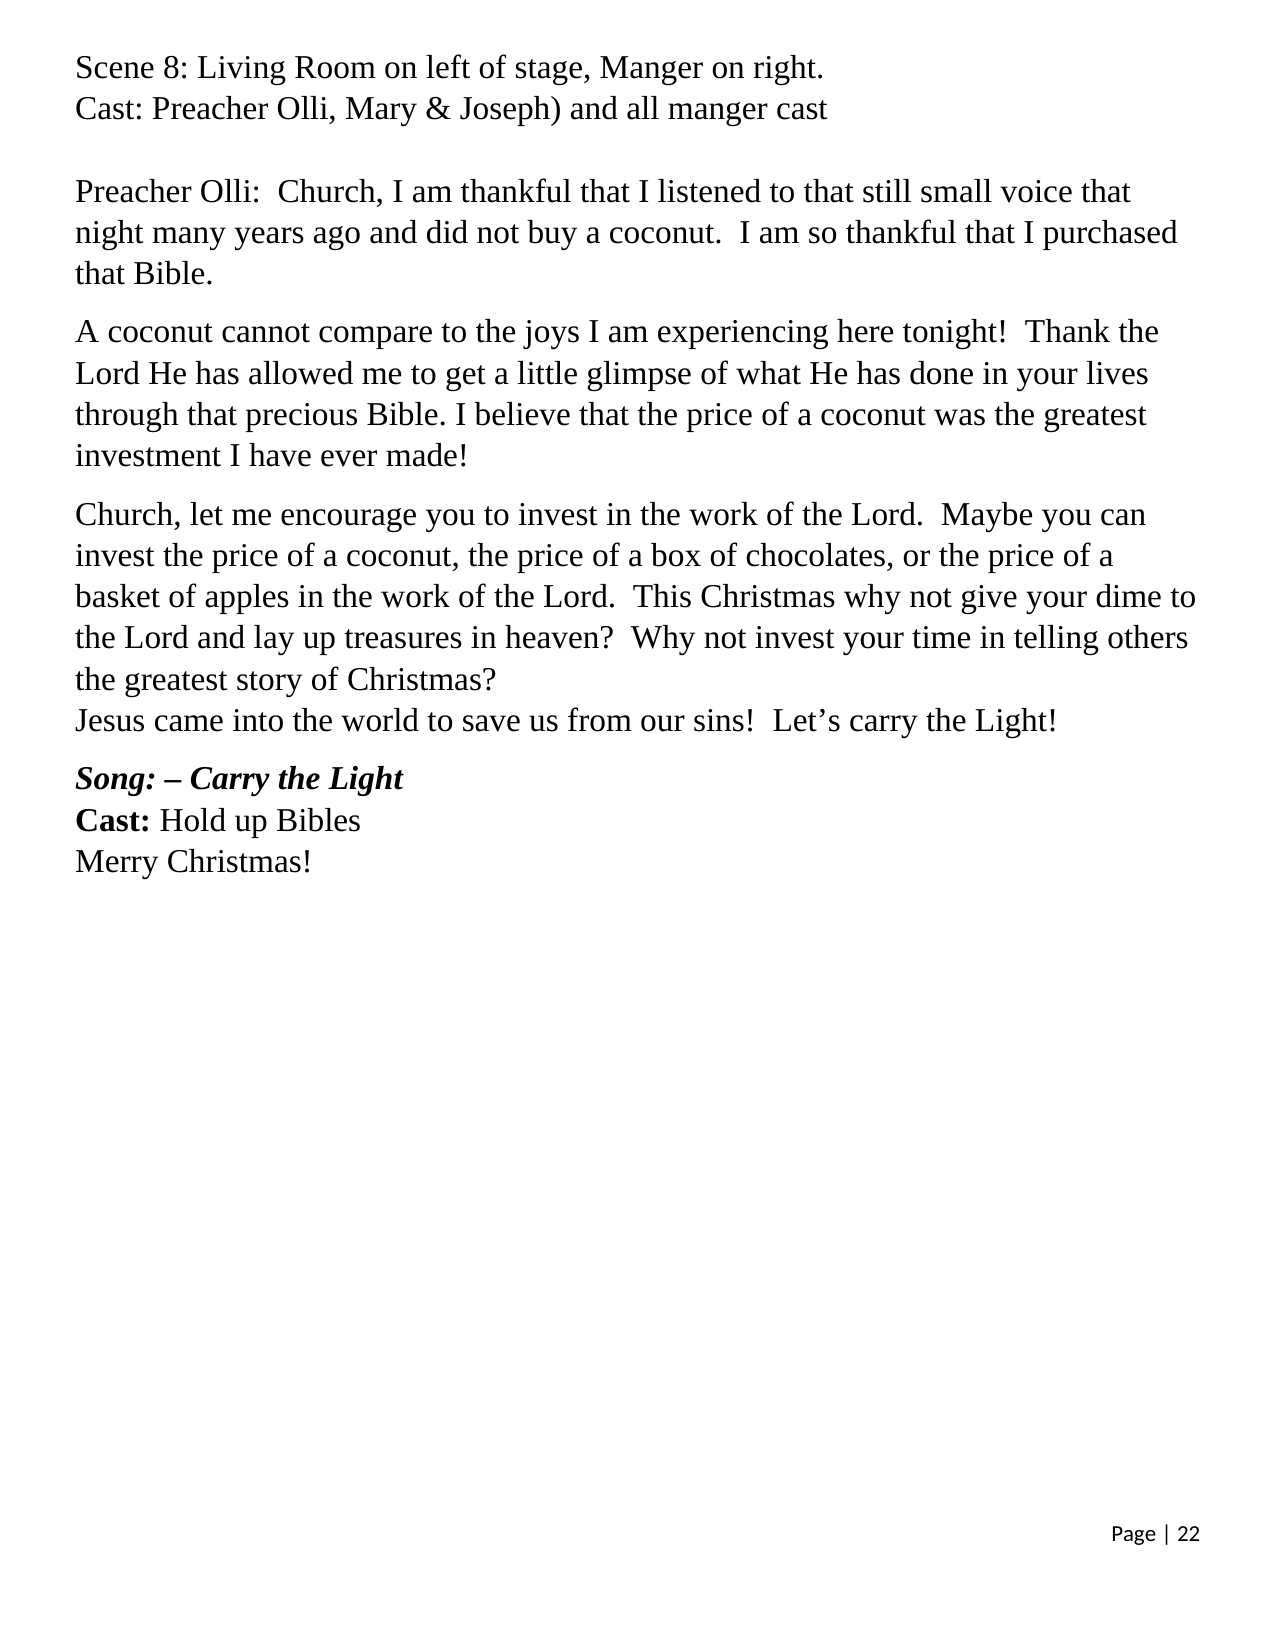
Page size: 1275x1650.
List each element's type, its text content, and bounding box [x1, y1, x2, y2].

text Scene 8: Living Room on left of stage, Manger on right. Cast: Preacher Olli, Mary & Joseph) and all manger cast Preacher Olli: Church, I am thankful that I listened to that still small voice that night many years ago and did not buy a coconut. I am so thankful that I purchased that Bible. [75, 47, 1200, 292]
text Song: – Carry the Light Cast: Hold up Bibles Merry Christmas! [75, 758, 1200, 879]
text A coconut cannot compare to the joys I am experiencing here tonight! Thank the Lord He has allowed me to get a little glimpse of what He has done in your lives through that precious Bible. I believe that the price of a coconut was the greatest investment I have ever made! [75, 312, 1200, 474]
text Church, let me encourage you to invest in the work of the Lord. Maybe you can invest the price of a coconut, the price of a box of chocolates, or the price of a basket of apples in the work of the Lord. This Christmas why not give your dime to the Lord and lay up treasures in heaven? Why not invest your time in telling others the greatest story of Christmas? Jesus came into the world to save us from our sins! Let’s carry the Light! [75, 494, 1200, 739]
